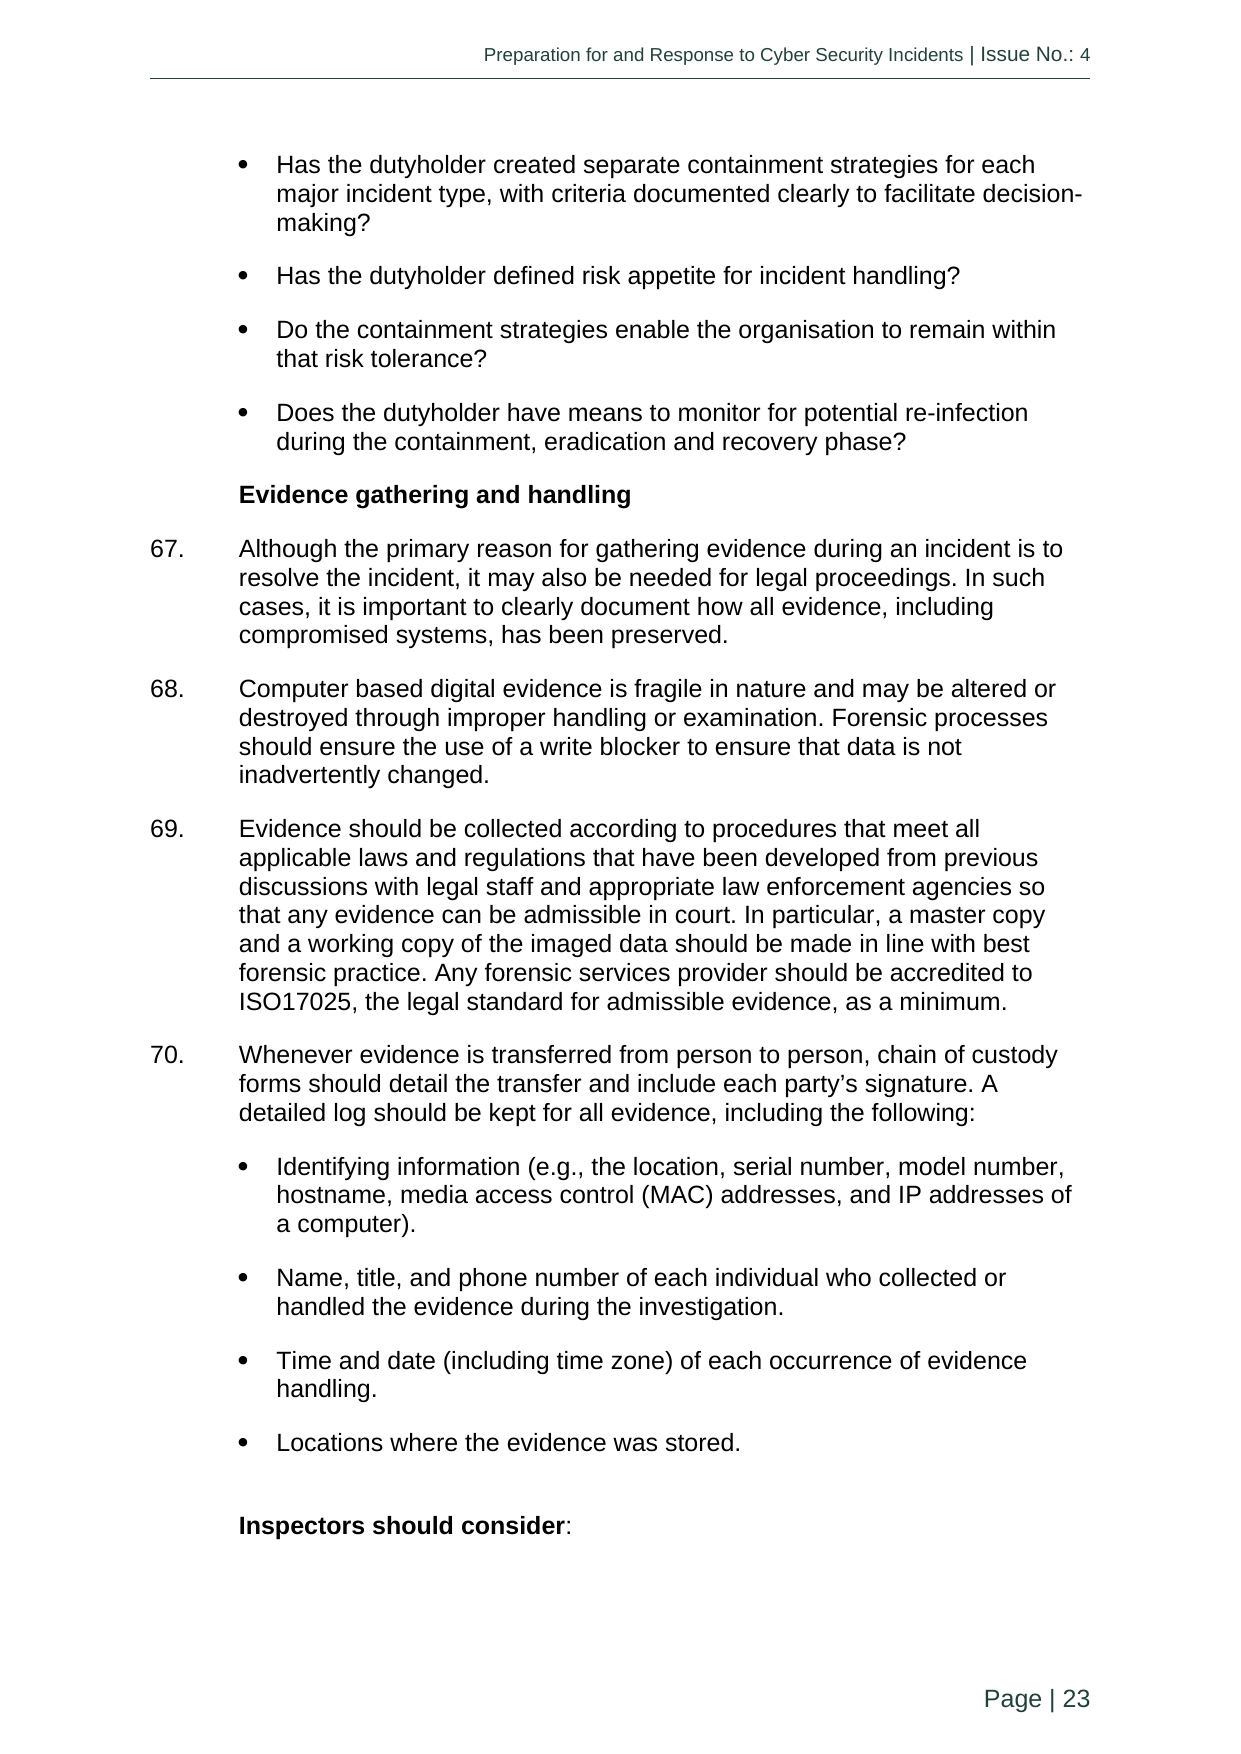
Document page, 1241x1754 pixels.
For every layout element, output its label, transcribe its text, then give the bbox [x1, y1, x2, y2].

list Time and date (including time zone) of each occurrence of evidence handling. [239, 1346, 1090, 1403]
list Has the dutyholder defined risk appetite for incident handling? [239, 261, 1090, 290]
list Identifying information (e.g., the location, serial number, model number, hostname, media access control (MAC) addresses, and IP addresses of a computer). [239, 1152, 1090, 1238]
list Evidence gathering and handling [239, 480, 1090, 509]
text Evidence should be collected according to procedures that meet all applicable laws and regulations that have been developed from previous discussions with legal staff and appropriate law enforcement agencies so that any evidence can be admissible in court. In particular, a master copy and a working copy of the imaged data should be made in line with best forensic practice. Any forensic services provider should be accredited to ISO17025, the legal standard for admissible evidence, as a minimum. [150, 814, 1090, 1015]
list Name, title, and phone number of each individual who collected or handled the evidence during the investigation. [239, 1263, 1090, 1321]
list Inspectors should consider: [239, 1511, 1090, 1539]
list Does the dutyholder have means to monitor for potential re-infection during the containment, eradication and recovery phase? [239, 398, 1090, 455]
text Computer based digital evidence is fragile in nature and may be altered or destroyed through improper handling or examination. Forensic processes should ensure the use of a write blocker to ensure that data is not inadvertently changed. [150, 674, 1090, 789]
list Do the containment strategies enable the organisation to remain within that risk tolerance? [239, 315, 1090, 373]
list Locations where the evidence was stored. [239, 1428, 1090, 1486]
list Has the dutyholder created separate containment strategies for each major incident type, with criteria documented clearly to facilitate decision-making? [239, 150, 1090, 236]
text Whenever evidence is transferred from person to person, chain of custody forms should detail the transfer and include each party’s signature. A detailed log should be kept for all evidence, including the following: [150, 1040, 1090, 1127]
text Although the primary reason for gathering evidence during an incident is to resolve the incident, it may also be needed for legal proceedings. In such cases, it is important to clearly document how all evidence, including compromised systems, has been preserved. [150, 534, 1090, 649]
